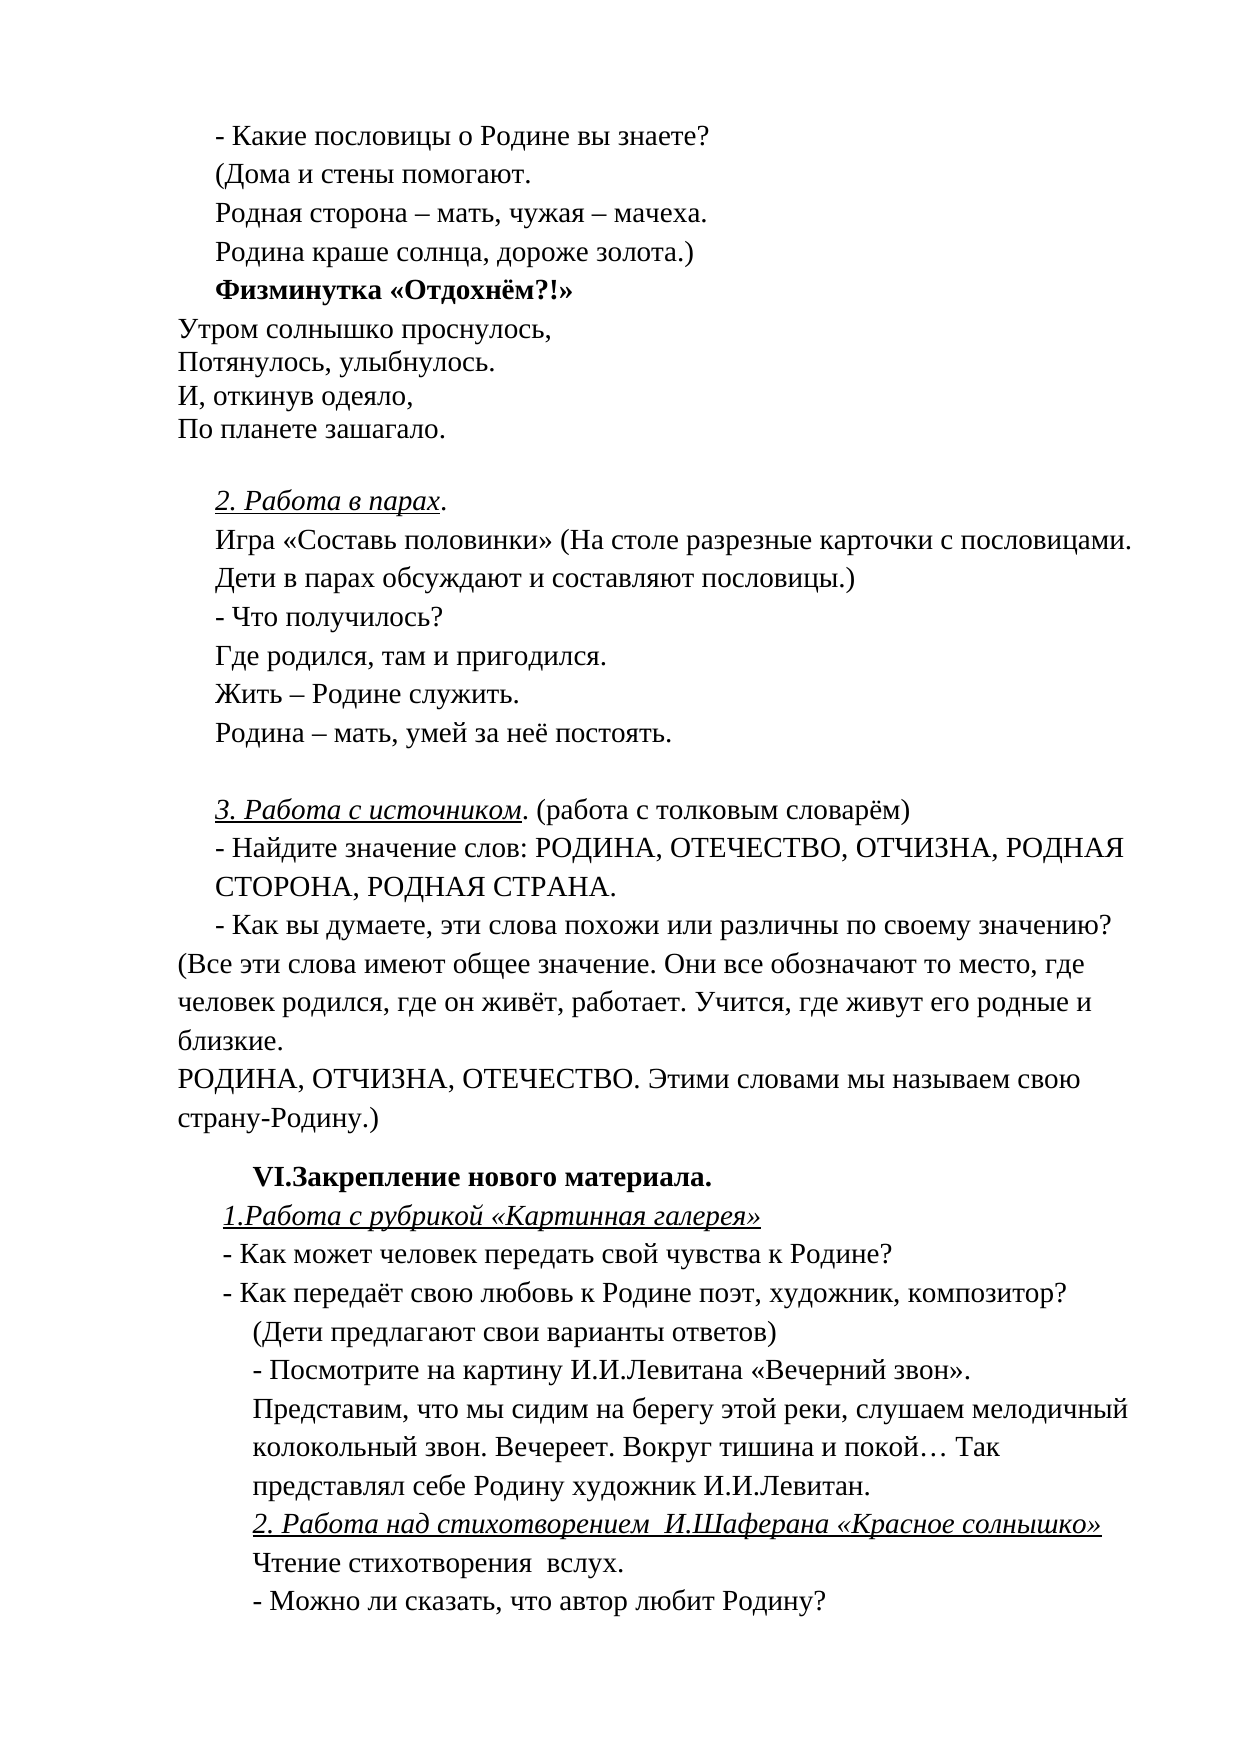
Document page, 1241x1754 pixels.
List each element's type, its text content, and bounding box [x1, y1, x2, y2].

text Жить – Родине служить. [215, 676, 1152, 710]
list 2. Работа над стихотворением И.Шаферана «Красное солнышко» [252, 1506, 1152, 1540]
list Представим, что мы сидим на берегу этой реки, слушаем мелодичный колокольный звон. Вечереет. Вокруг тишина и покой… Так представлял себе Родину художник И.И.Левитан. [252, 1391, 1152, 1501]
text (Дома и стены помогают. [215, 157, 1152, 190]
text 1.Работа с рубрикой «Картинная галерея» [222, 1198, 1152, 1232]
list VI.Закрепление нового материала. [252, 1159, 1152, 1193]
list - Можно ли сказать, что автор любит Родину? [252, 1583, 1152, 1617]
text И, откинув одеяло, [177, 378, 1152, 411]
text Родина краше солнца, дороже золота.) [215, 234, 1152, 267]
text 3. Работа с источником. (работа с толковым словарём) [215, 792, 1152, 825]
text По планете зашагало. [177, 411, 1152, 445]
text Физминутка «Отдохнём?!» [215, 272, 1152, 306]
list Чтение стихотворения вслух. [252, 1545, 1152, 1578]
text Игра «Составь половинки» (На столе разрезные карточки с пословицами. Дети в парах обсуждают и составляют пословицы.) [215, 522, 1152, 594]
text - Как может человек передать свой чувства к Родине? [222, 1237, 1152, 1270]
text 2. Работа в парах. [215, 483, 1152, 517]
text Родная сторона – мать, чужая – мачеха. [215, 195, 1152, 229]
text Родина – мать, умей за неё постоять. [215, 715, 1152, 748]
text - Какие пословицы о Родине вы знаете? [215, 118, 1152, 152]
text - Найдите значение слов: РОДИНА, ОТЕЧЕСТВО, ОТЧИЗНА, РОДНАЯ СТОРОНА, РОДНАЯ СТРАНА. [215, 830, 1152, 902]
text Утром солнышко проснулось, [177, 311, 1152, 344]
text Где родился, там и пригодился. [215, 638, 1152, 671]
text - Что получилось? [215, 599, 1152, 633]
text - Как вы думаете, эти слова похожи или различны по своему значению? [215, 907, 1152, 941]
text (Все эти слова имеют общее значение. Они все обозначают то место, где человек родился, где он живёт, работает. Учится, где живут его родные и близкие. РОДИНА, ОТЧИЗНА, ОТЕЧЕСТВО. Этими словами мы называем свою страну-Родину.) [177, 946, 1152, 1134]
text - Как передаёт свою любовь к Родине поэт, художник, композитор? [222, 1275, 1152, 1309]
list - Посмотрите на картину И.И.Левитана «Вечерний звон». [252, 1352, 1152, 1386]
list (Дети предлагают свои варианты ответов) [252, 1314, 1152, 1347]
text Потянулось, улыбнулось. [177, 344, 1152, 378]
